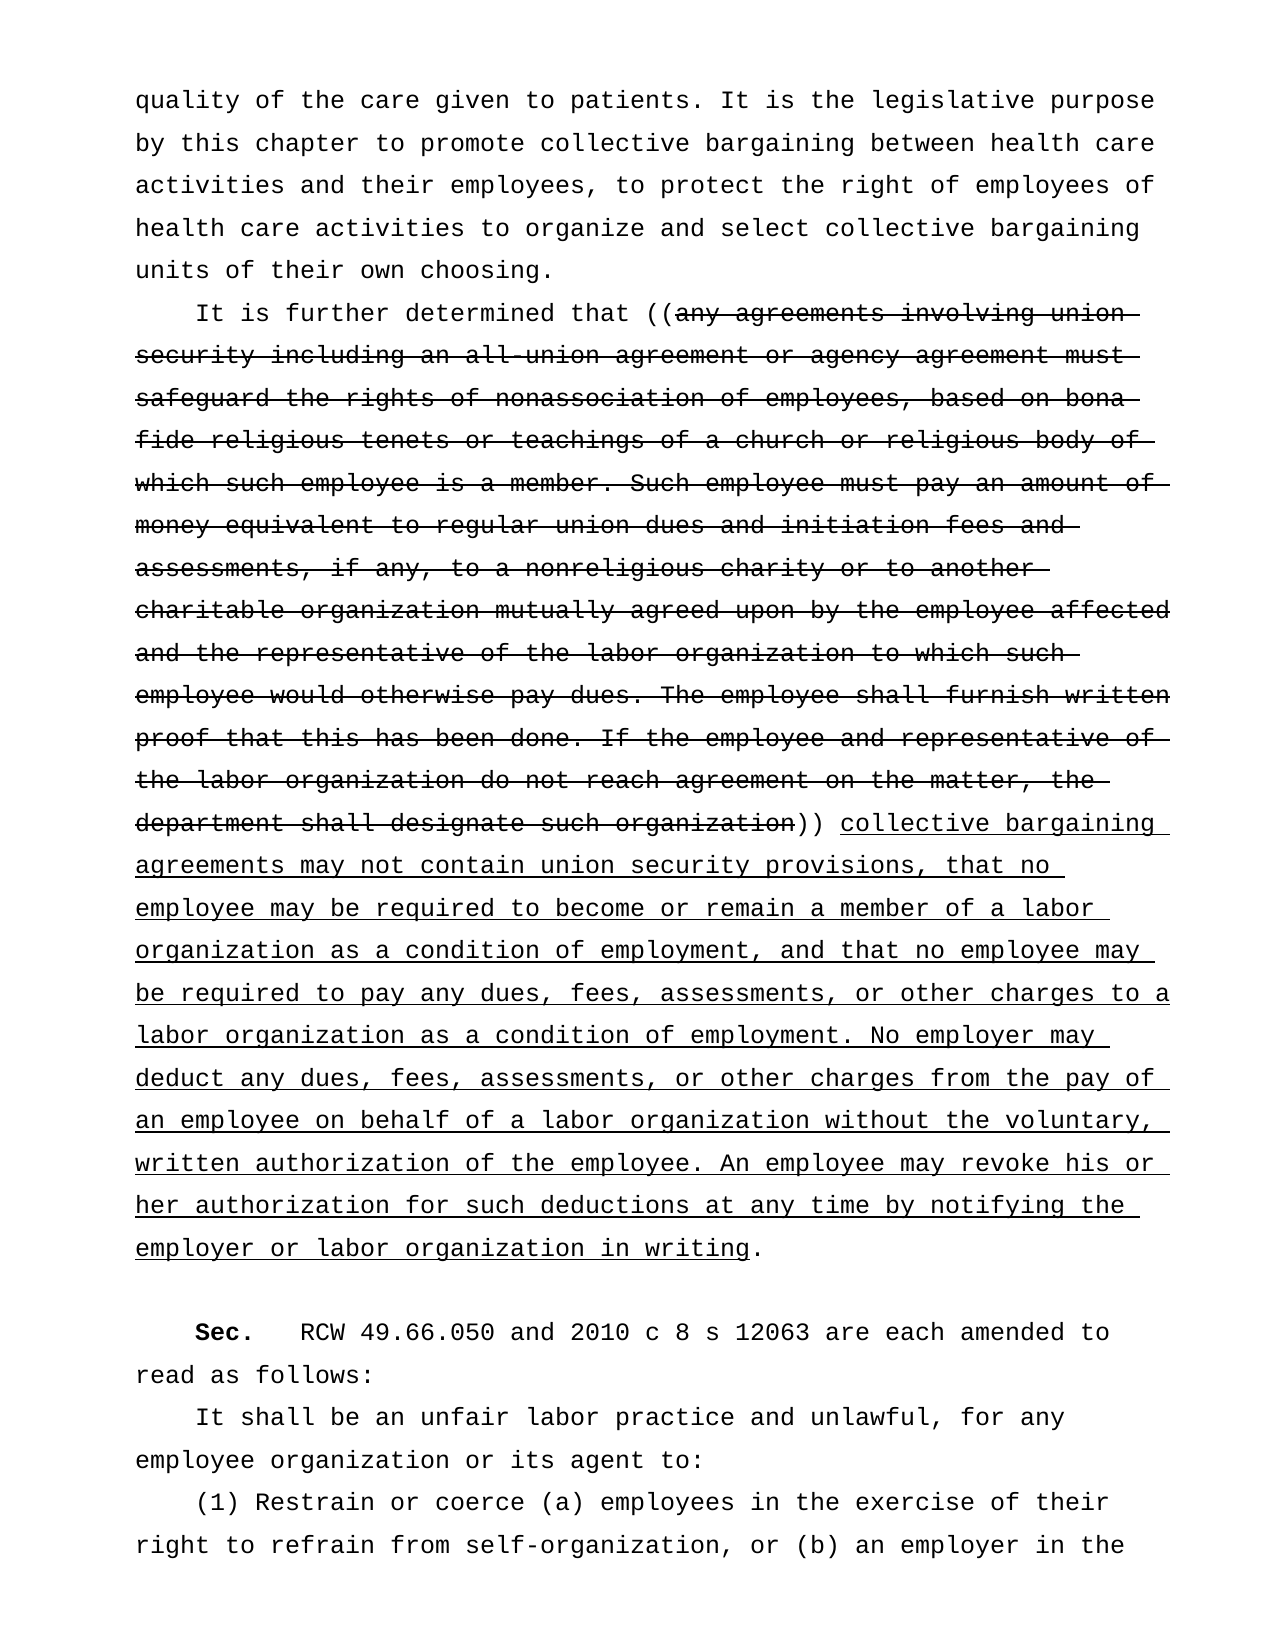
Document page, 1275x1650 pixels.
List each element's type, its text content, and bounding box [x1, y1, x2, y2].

text It is further determined that ((any agreements involving union security including an all-union agreement or agency agreement must safeguard the rights of nonassociation of employees, based on bona fide religious tenets or teachings of a church or religious body of which such employee is a member. Such employee must pay an amount of money equivalent to regular union dues and initiation fees and assessments, if any, to a nonreligious charity or to another charitable organization mutually agreed upon by the employee affected and the representative of the labor organization to which such employee would otherwise pay dues. The employee shall furnish written proof that this has been done. If the employee and representative of the labor organization do not reach agreement on the matter, the department shall designate such organization)) collective bargaining agreements may not contain union security provisions, that no employee may be required to become or remain a member of a labor organization as a condition of employment, and that no employee may be required to pay any dues, fees, assessments, or other charges to a labor organization as a condition of employment. No employer may deduct any dues, fees, assessments, or other charges from the pay of an employee on behalf of a labor organization without the voluntary, written authorization of the employee. An employee may revoke his or her authorization for such deductions at any time by notifying the employer or labor organization in writing. [135, 741, 1170, 1004]
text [135, 1477, 1170, 1562]
text It is further determined that ((any agreements involving union security including an all-union agreement or agency agreement must safeguard the rights of nonassociation of employees, based on bona fide religious tenets or teachings of a church or religious body of which such employee is a member. Such employee must pay an amount of money equivalent to regular union dues and initiation fees and assessments, if any, to a nonreligious charity or to another charitable organization mutually agreed upon by the employee affected and the representative of the labor organization to which such employee would otherwise pay dues. The employee shall furnish written proof that this has been done. If the employee and representative of the labor organization do not reach agreement on the matter, the department shall designate such organization)) collective bargaining agreements may not contain union security provisions, that no employee may be required to become or remain a member of a labor organization as a condition of employment, and that no employee may be required to pay any dues, fees, assessments, or other charges to a labor organization as a condition of employment. No employer may deduct any dues, fees, assessments, or other charges from the pay of an employee on behalf of a labor organization without the voluntary, written authorization of the employee. An employee may revoke his or her authorization for such deductions at any time by notifying the employer or labor organization in writing. [135, 1175, 1170, 1265]
text It is further determined that ((any agreements involving union security including an all-union agreement or agency agreement must safeguard the rights of nonassociation of employees, based on bona fide religious tenets or teachings of a church or religious body of which such employee is a member. Such employee must pay an amount of money equivalent to regular union dues and initiation fees and assessments, if any, to a nonreligious charity or to another charitable organization mutually agreed upon by the employee affected and the representative of the labor organization to which such employee would otherwise pay dues. The employee shall furnish written proof that this has been done. If the employee and representative of the labor organization do not reach agreement on the matter, the department shall designate such organization)) collective bargaining agreements may not contain union security provisions, that no employee may be required to become or remain a member of a labor organization as a condition of employment, and that no employee may be required to pay any dues, fees, assessments, or other charges to a labor organization as a condition of employment. No employer may deduct any dues, fees, assessments, or other charges from the pay of an employee on behalf of a labor organization without the voluntary, written authorization of the employee. An employee may revoke his or her authorization for such deductions at any time by notifying the employer or labor organization in writing. [135, 486, 1170, 611]
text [135, 75, 1170, 287]
text It is further determined that ((any agreements involving union security including an all-union agreement or agency agreement must safeguard the rights of nonassociation of employees, based on bona fide religious tenets or teachings of a church or religious body of which such employee is a member. Such employee must pay an amount of money equivalent to regular union dues and initiation fees and assessments, if any, to a nonreligious charity or to another charitable organization mutually agreed upon by the employee affected and the representative of the labor organization to which such employee would otherwise pay dues. The employee shall furnish written proof that this has been done. If the employee and representative of the labor organization do not reach agreement on the matter, the department shall designate such organization)) collective bargaining agreements may not contain union security provisions, that no employee may be required to become or remain a member of a labor organization as a condition of employment, and that no employee may be required to pay any dues, fees, assessments, or other charges to a labor organization as a condition of employment. No employer may deduct any dues, fees, assessments, or other charges from the pay of an employee on behalf of a labor organization without the voluntary, written authorization of the employee. An employee may revoke his or her authorization for such deductions at any time by notifying the employer or labor organization in writing. [135, 287, 1170, 484]
text It shall be an unfair labor practice and unlawful, for any employee organization or its agent to: [135, 1392, 1170, 1477]
text Sec. RCW 49.66.050 and 2010 c 8 s 12063 are each amended to read as follows: [135, 1307, 1170, 1392]
